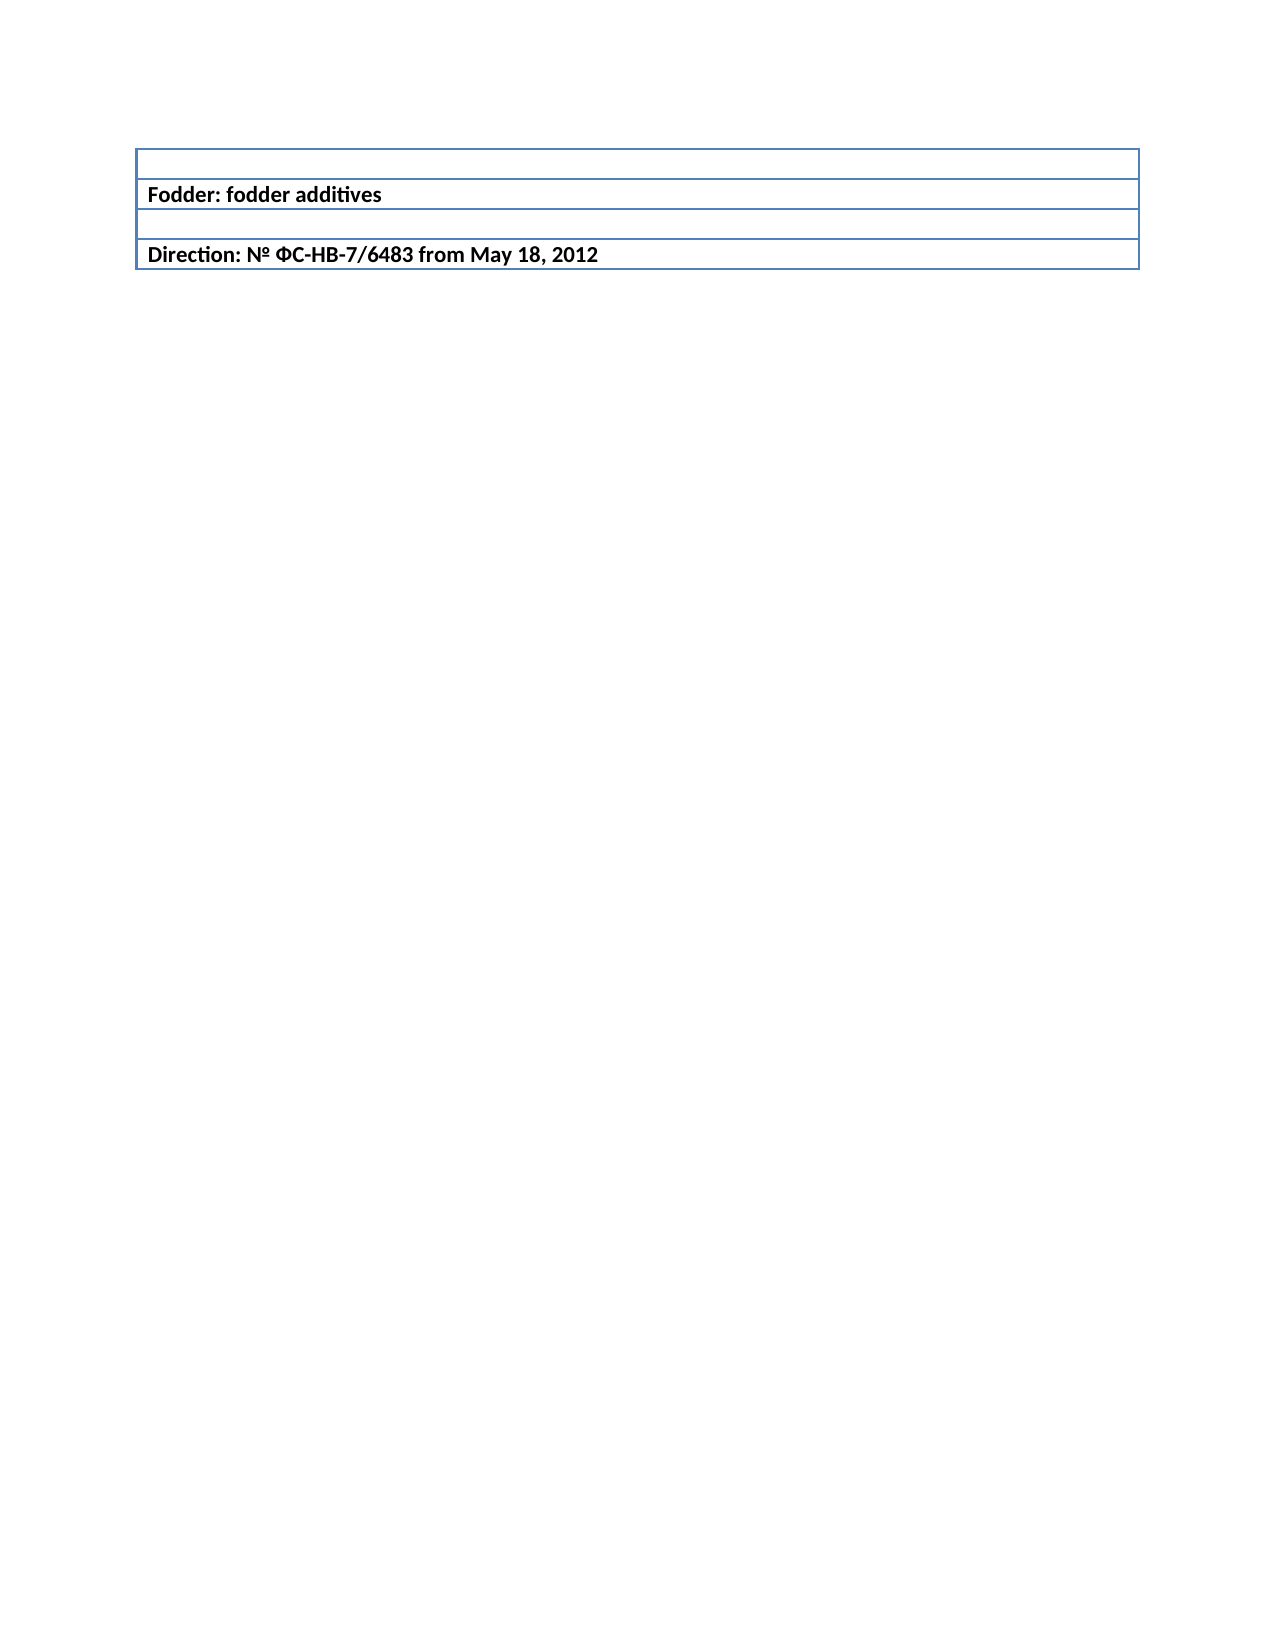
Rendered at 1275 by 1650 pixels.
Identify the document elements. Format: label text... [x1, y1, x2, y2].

table_cell Fodder: fodder additives [138, 180, 1138, 208]
table_cell [138, 210, 1138, 238]
table_cell Direction: № ФС-НВ-7/6483 from May 18, 2012 [138, 240, 1138, 268]
table_cell [138, 150, 1138, 178]
